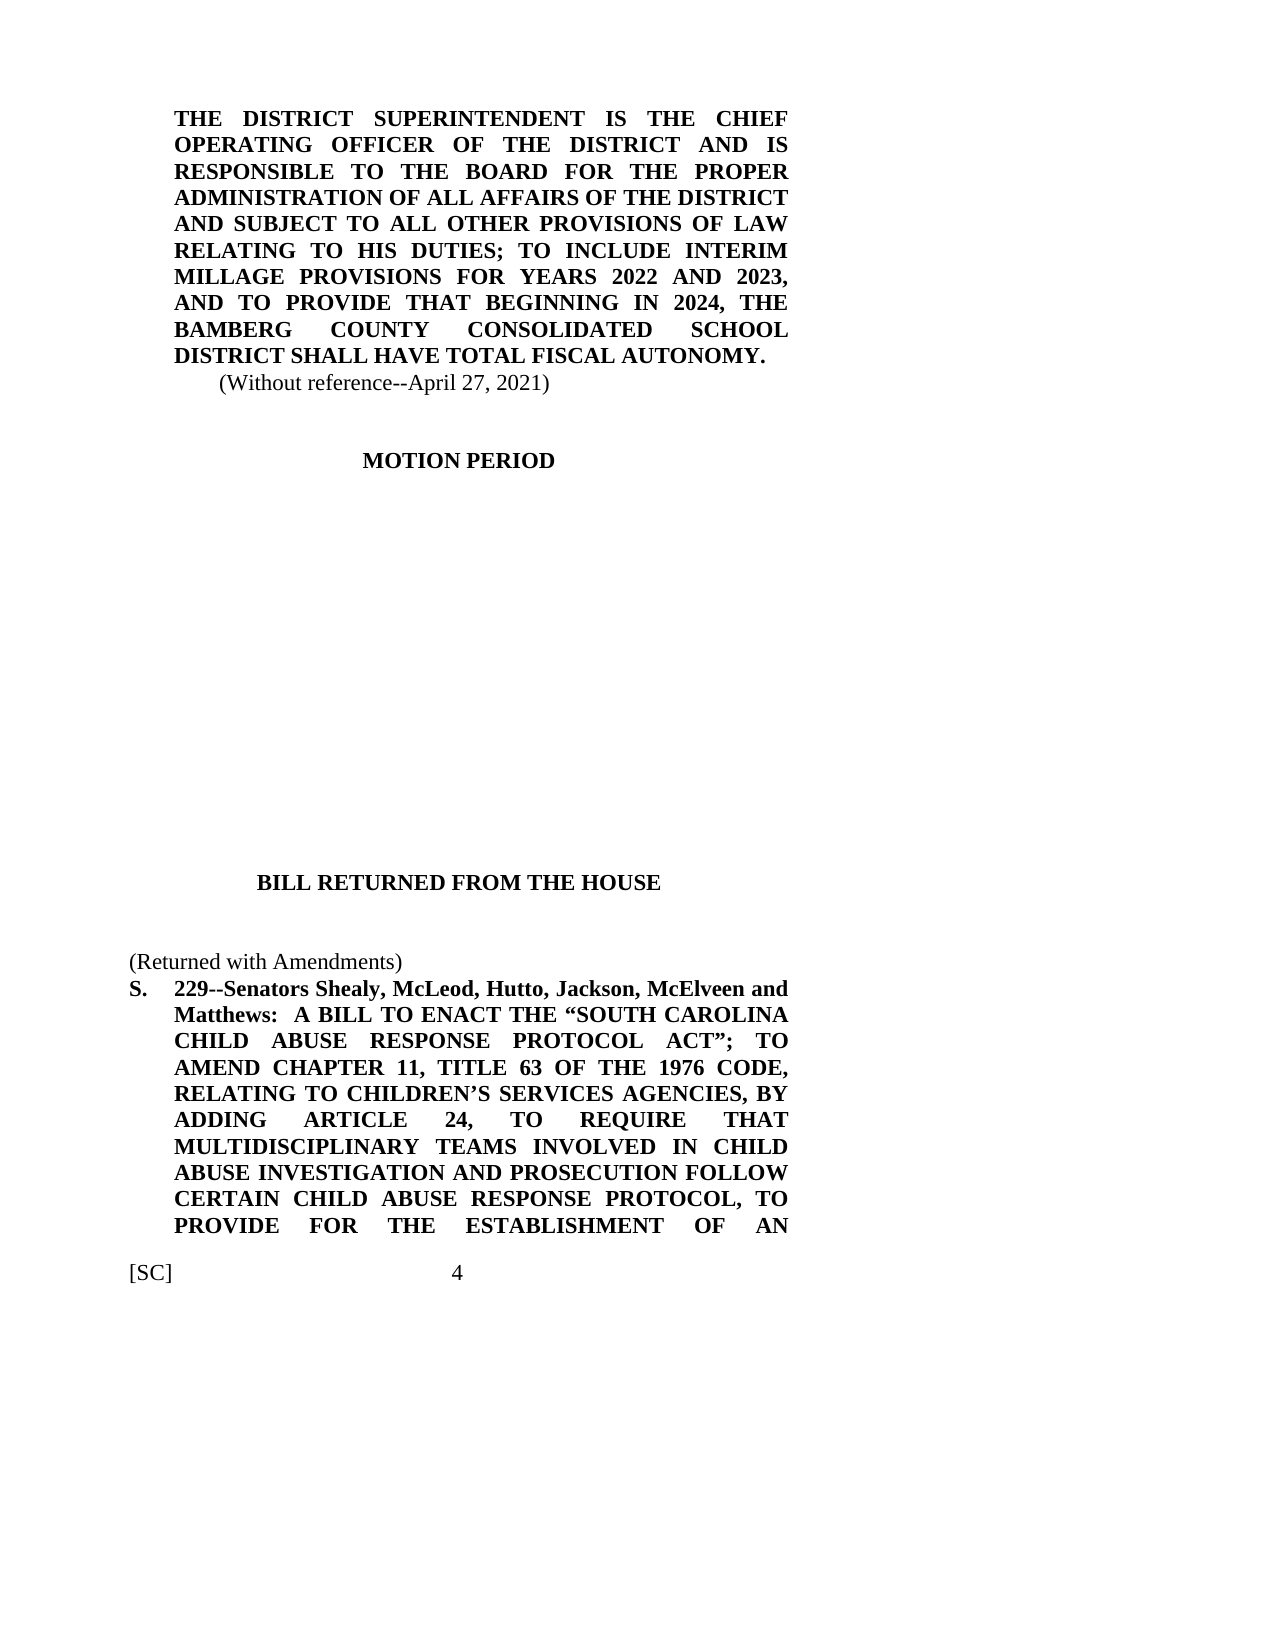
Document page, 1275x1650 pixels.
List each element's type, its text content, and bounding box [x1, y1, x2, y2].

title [129, 975, 789, 1238]
subtitle BILL RETURNED FROM THE HOUSE [129, 869, 789, 896]
text (Without reference--April 27, 2021) [219, 368, 789, 395]
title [129, 105, 789, 368]
text (Returned with Amendments) [129, 948, 789, 975]
text MOTION PERIOD [129, 448, 789, 474]
